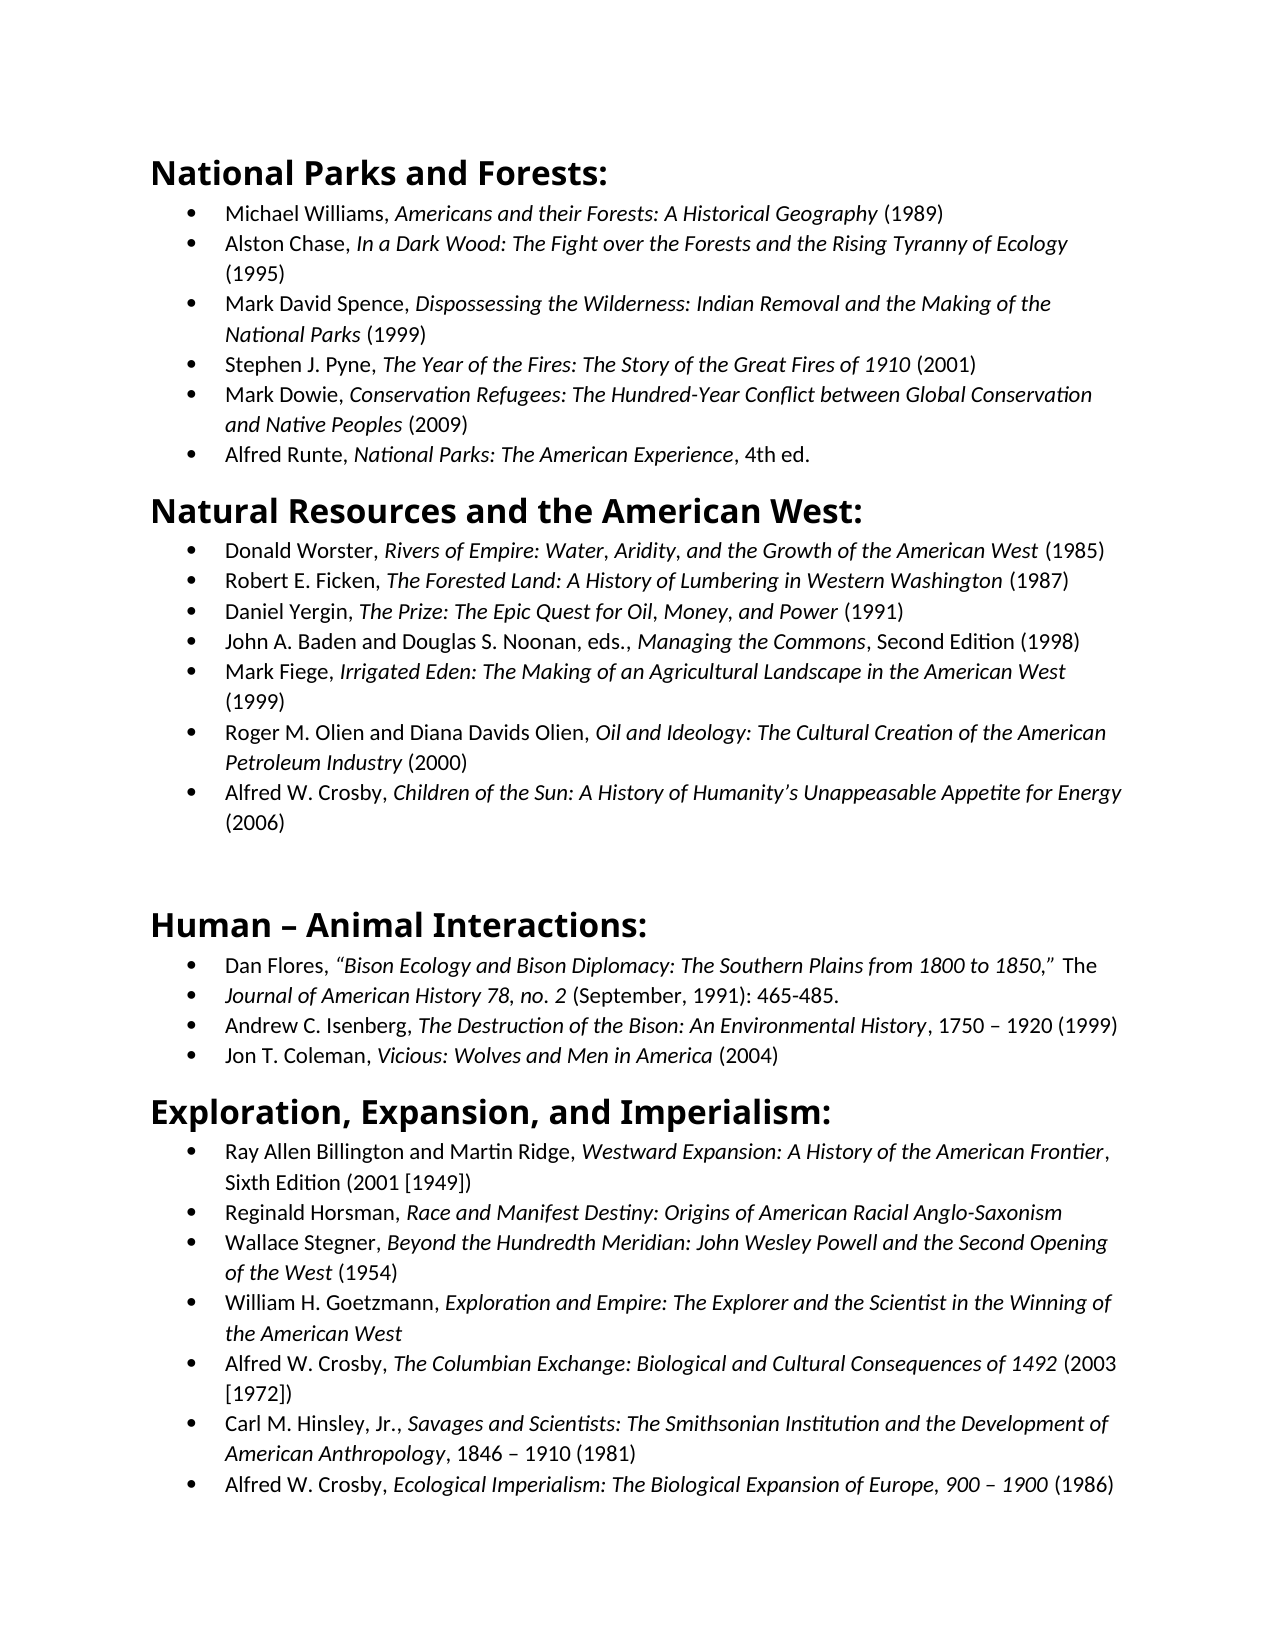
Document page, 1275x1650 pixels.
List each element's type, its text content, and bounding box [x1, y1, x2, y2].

list Alfred W. Crosby, The Columbian Exchange: Biological and Cultural Consequences of 1492 (2003 [1972]) [187, 1349, 1125, 1407]
list Alston Chase, In a Dark Wood: The Fight over the Forests and the Rising Tyranny of Ecology (1995) [187, 229, 1125, 287]
list Mark Dowie, Conservation Refugees: The Hundred-Year Conflict between Global Conservation and Native Peoples (2009) [187, 380, 1125, 438]
subtitle Exploration, Expansion, and Imperialism: [150, 1088, 1125, 1134]
list Donald Worster, Rivers of Empire: Water, Aridity, and the Growth of the American West (1985) [187, 536, 1125, 564]
list Wallace Stegner, Beyond the Hundredth Meridian: John Wesley Powell and the Second Opening of the West (1954) [187, 1228, 1125, 1286]
list Jon T. Coleman, Vicious: Wolves and Men in America (2004) [187, 1042, 1125, 1070]
list Stephen J. Pyne, The Year of the Fires: The Story of the Great Fires of 1910 (2001) [187, 350, 1125, 378]
list Mark David Spence, Dispossessing the Wilderness: Indian Removal and the Making of the National Parks (1999) [187, 289, 1125, 348]
list Alfred W. Crosby, Ecological Imperialism: The Biological Expansion of Europe, 900 – 1900 (1986) [187, 1470, 1125, 1498]
list Alfred W. Crosby, Children of the Sun: A History of Humanity’s Unappeasable Appetite for Energy (2006) [187, 778, 1125, 836]
list Daniel Yergin, The Prize: The Epic Quest for Oil, Money, and Power (1991) [187, 597, 1125, 625]
list Andrew C. Isenberg, The Destruction of the Bison: An Environmental History, 1750 – 1920 (1999) [187, 1011, 1125, 1039]
subtitle Natural Resources and the American West: [150, 487, 1125, 533]
subtitle National Parks and Forests: [150, 150, 1125, 195]
list Roger M. Olien and Diana Davids Olien, Oil and Ideology: The Cultural Creation of the American Petroleum Industry (2000) [187, 718, 1125, 776]
list Reginald Horsman, Race and Manifest Destiny: Origins of American Racial Anglo-Saxonism [187, 1198, 1125, 1226]
list John A. Baden and Douglas S. Noonan, eds., Managing the Commons, Second Edition (1998) [187, 627, 1125, 655]
list Carl M. Hinsley, Jr., Savages and Scientists: The Smithsonian Institution and the Development of American Anthropology, 1846 – 1910 (1981) [187, 1409, 1125, 1468]
list Michael Williams, Americans and their Forests: A Historical Geography (1989) [187, 199, 1125, 227]
list Journal of American History 78, no. 2 (September, 1991): 465-485. [187, 981, 1125, 1009]
subtitle Human – Animal Interactions: [150, 902, 1125, 947]
list Robert E. Ficken, The Forested Land: A History of Lumbering in Western Washington (1987) [187, 567, 1125, 595]
list Dan Flores, “Bison Ecology and Bison Diplomacy: The Southern Plains from 1800 to 1850,” The [187, 951, 1125, 979]
list Mark Fiege, Irrigated Eden: The Making of an Agricultural Landscape in the American West (1999) [187, 657, 1125, 716]
list William H. Goetzmann, Exploration and Empire: The Explorer and the Scientist in the Winning of the American West [187, 1288, 1125, 1347]
list Ray Allen Billington and Martin Ridge, Westward Expansion: A History of the American Frontier, [187, 1137, 1125, 1166]
list Alfred Runte, National Parks: The American Experience, 4th ed. [187, 441, 1125, 469]
list Sixth Edition (2001 [1949]) [225, 1168, 1125, 1196]
